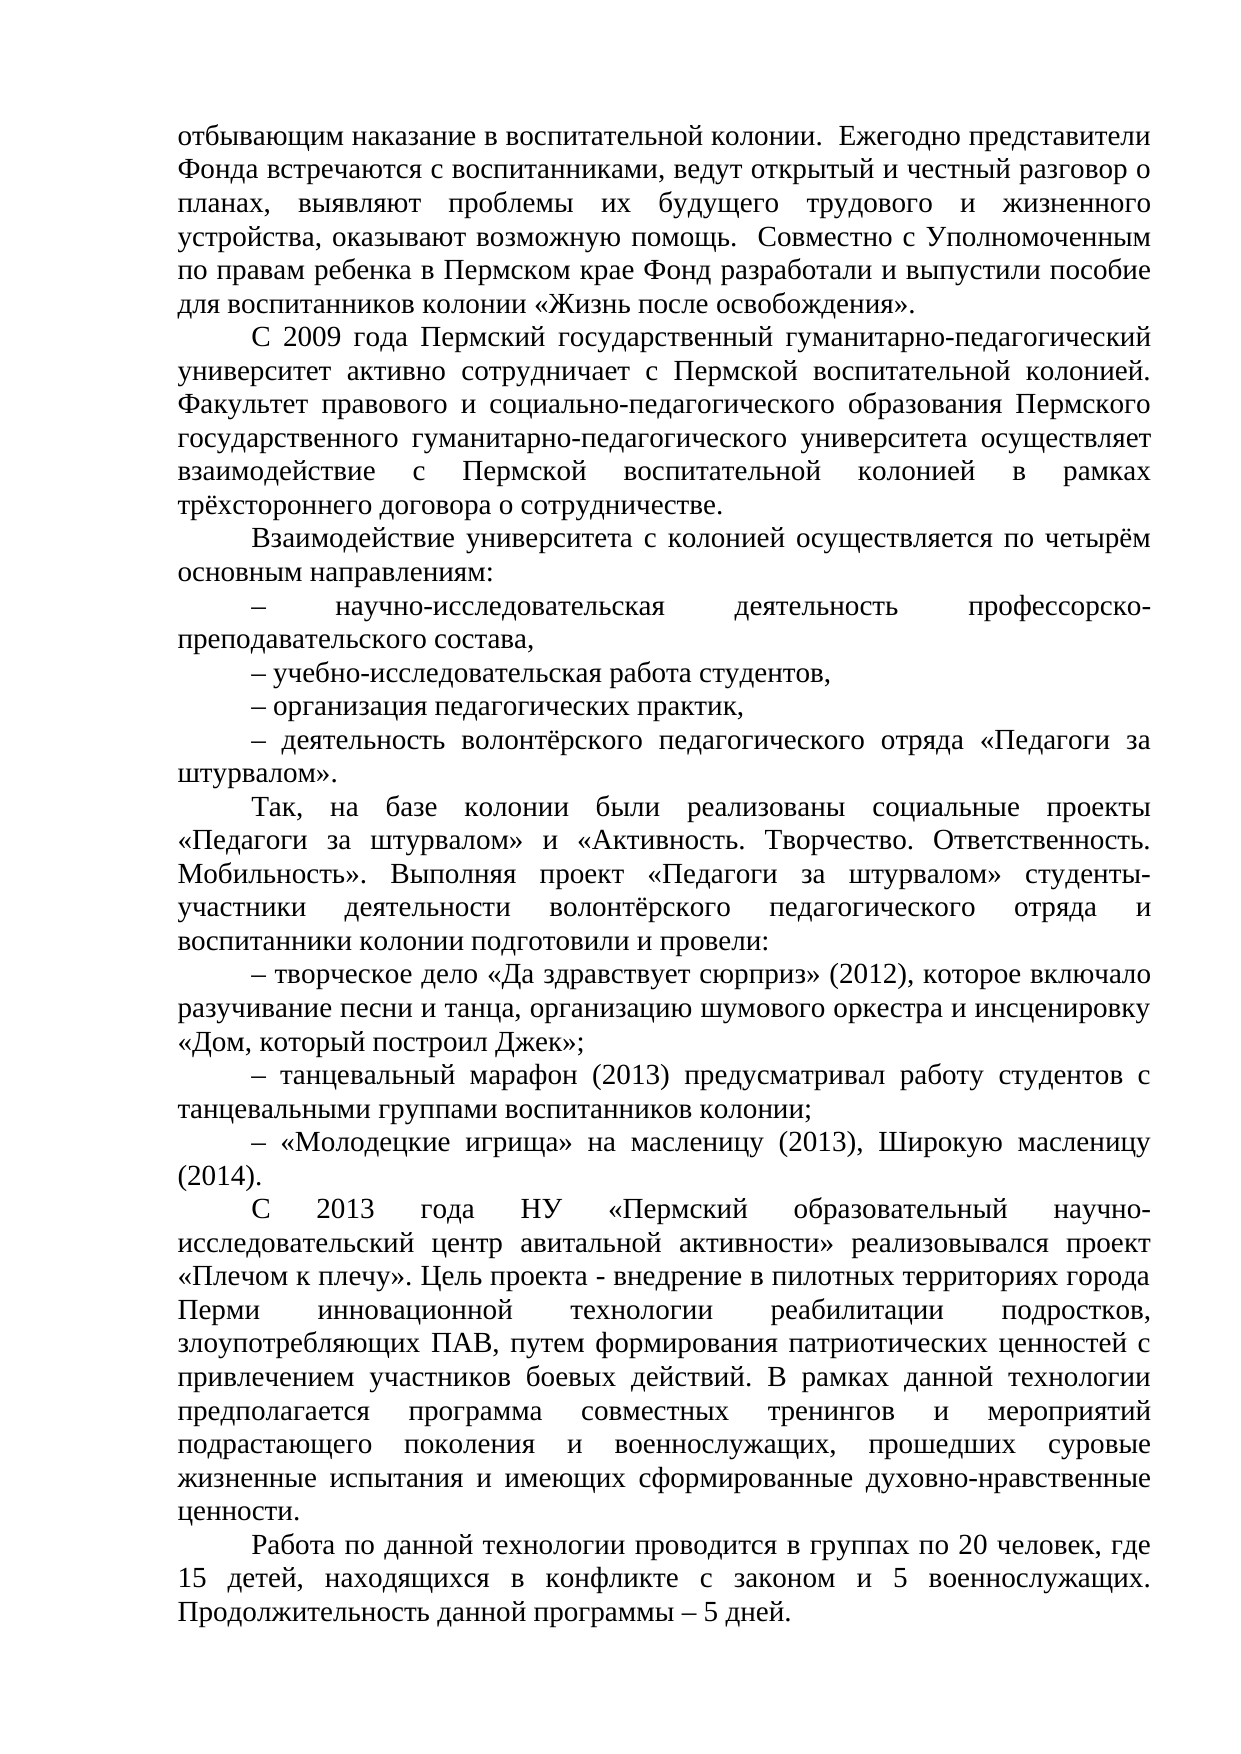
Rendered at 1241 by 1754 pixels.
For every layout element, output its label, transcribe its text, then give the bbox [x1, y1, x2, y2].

text – научно-исследовательская деятельность профессорско-преподавательского состава, [177, 588, 1152, 655]
text С 2009 года Пермский государственный гуманитарно-педагогический университет активно сотрудничает с Пермской воспитательной колонией. Факультет правового и социально-педагогического образования Пермского государственного гуманитарно-педагогического университета осуществляет взаимодействие с Пермской воспитательной колонией в рамках трёхстороннего договора о сотрудничестве. [177, 319, 1152, 521]
text Работа по данной технологии проводится в группах по 20 человек, где 15 детей, находящихся в конфликте с законом и 5 военнослужащих. Продолжительность данной программы – 5 дней. [177, 1527, 1152, 1627]
text – творческое дело «Да здравствует сюрприз» (2012), которое включало разучивание песни и танца, организацию шумового оркестра и инсценировку «Дом, который построил Джек»; [177, 957, 1152, 1057]
text – «Молодецкие игрища» на масленицу (2013), Широкую масленицу (2014). [177, 1124, 1152, 1191]
text – деятельность волонтёрского педагогического отряда «Педагоги за штурвалом». [177, 722, 1152, 789]
text – организация педагогических практик, [177, 688, 1152, 722]
text Взаимодействие университета с колонией осуществляется по четырём основным направлениям: [177, 521, 1152, 588]
text С 2013 года НУ «Пермский образовательный научно-исследовательский центр авитальной активности» реализовывался проект «Плечом к плечу». Цель проекта - внедрение в пилотных территориях города Перми инновационной технологии реабилитации подростков, злоупотребляющих ПАВ, путем формирования патриотических ценностей с привлечением участников боевых действий. В рамках данной технологии предполагается программа совместных тренингов и мероприятий подрастающего поколения и военнослужащих, прошедших суровые жизненные испытания и имеющих сформированные духовно-нравственные ценности. [177, 1191, 1152, 1527]
text Так, на базе колонии были реализованы социальные проекты «Педагоги за штурвалом» и «Активность. Творчество. Ответственность. Мобильность». Выполняя проект «Педагоги за штурвалом» студенты-участники деятельности волонтёрского педагогического отряда и воспитанники колонии подготовили и провели: [177, 789, 1152, 957]
text – танцевальный марафон (2013) предусматривал работу студентов с танцевальными группами воспитанников колонии; [177, 1057, 1152, 1124]
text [177, 118, 1152, 319]
text – учебно-исследовательская работа студентов, [177, 655, 1152, 688]
